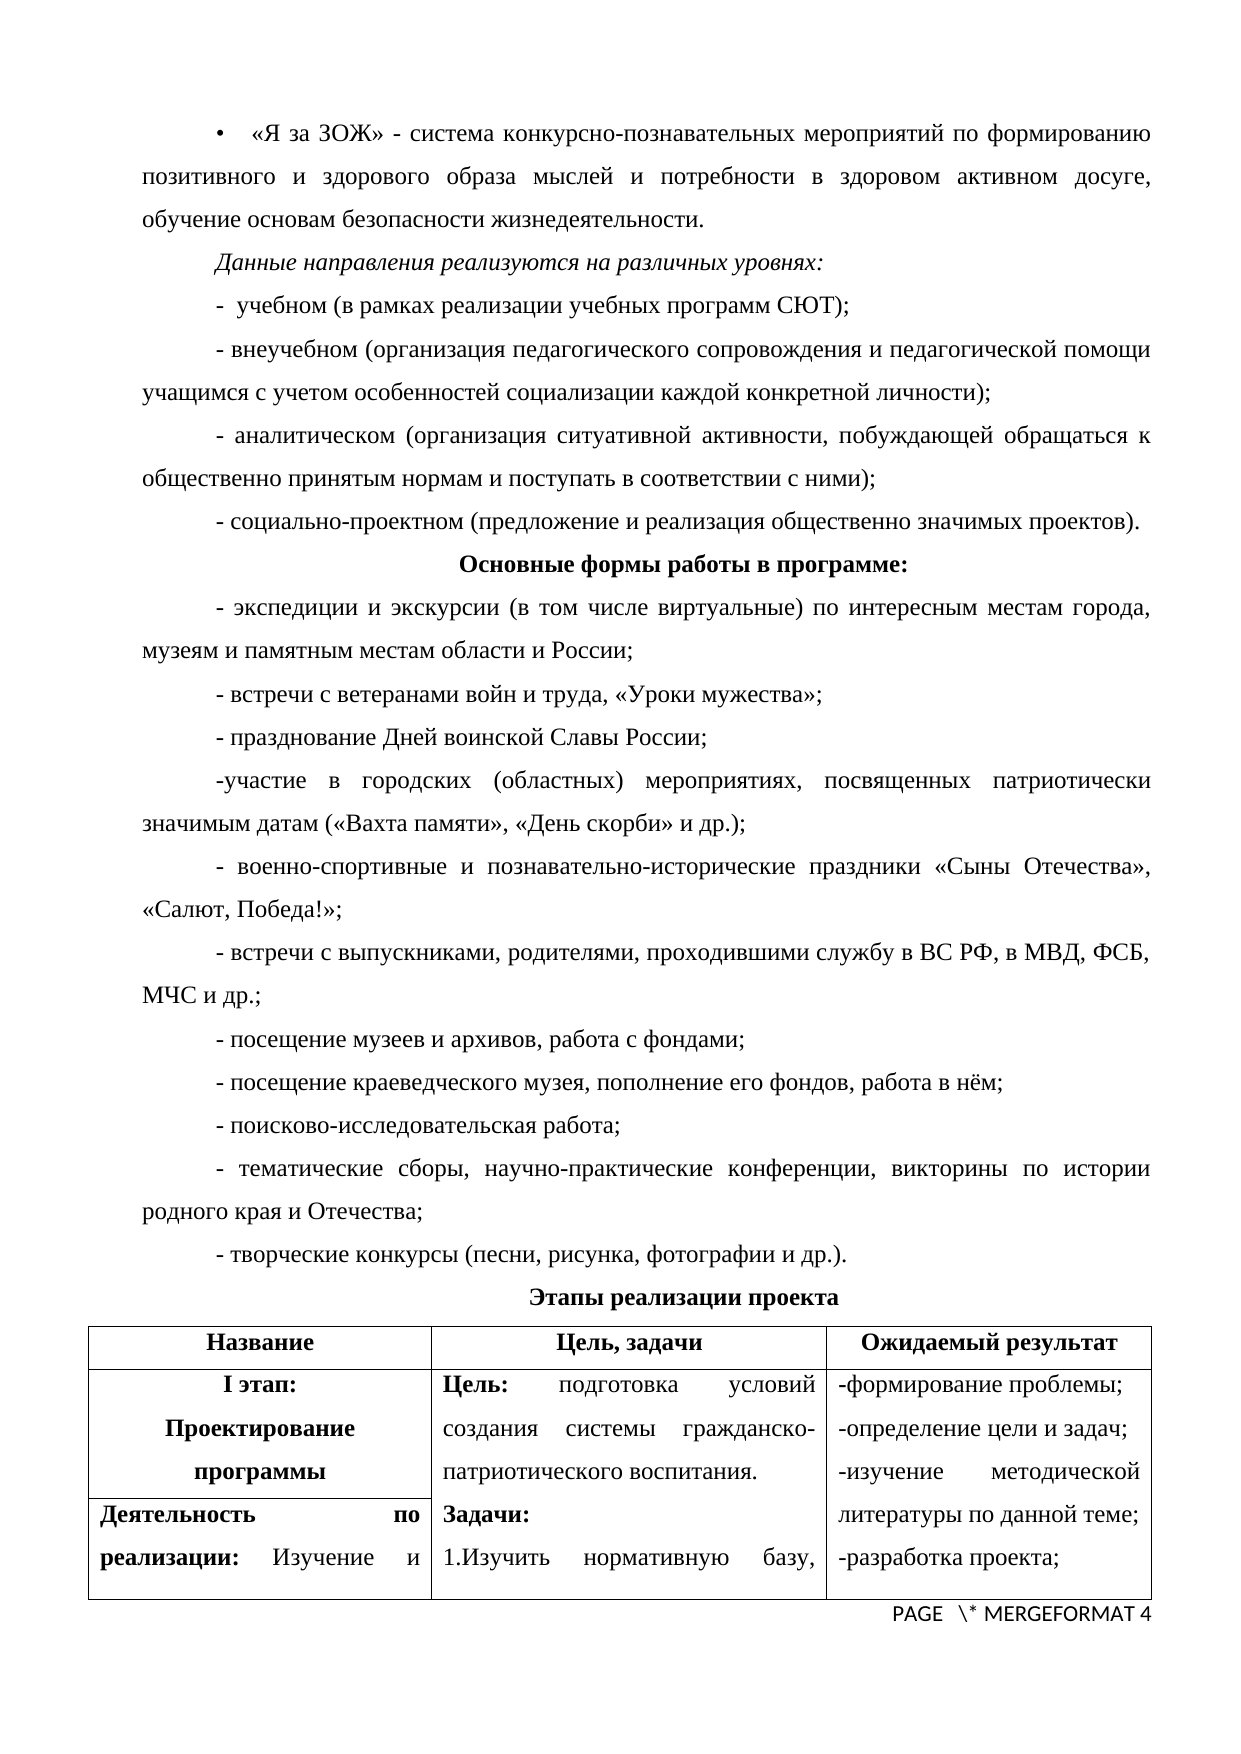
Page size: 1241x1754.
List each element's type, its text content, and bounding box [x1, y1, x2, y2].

text - тематические сборы, научно-практические конференции, викторины по истории родного края и Отечества; [142, 1153, 1152, 1225]
text - экспедиции и экскурсии (в том числе виртуальные) по интересным местам города, музеям и памятным местам области и России; [142, 592, 1152, 664]
text Этапы реализации проекта [142, 1282, 1152, 1311]
table_cell -формирование проблемы; -определение цели и задач; -изучение методической литературы по данной теме; -разработка проекта; -анкетирование учащихся и их родителей. [827, 1370, 1151, 1598]
table_cell Цель: подготовка условий создания системы гражданско-патриотического воспитания. Задачи: 1.Изучить нормативную базу, подзаконные акты. 2.Разработать, обсудить и утвердить проект по гражданско - патриотическому воспитанию. 3.Проанализировать материально технические, педагогические условия реализации проекта. 4.Подобрать диагностические методики по основным направлениям проекта. [432, 1370, 826, 1598]
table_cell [89, 1499, 431, 1598]
text - учебном (в рамках реализации учебных программ СЮТ); [142, 291, 1152, 319]
text - внеучебном (организация педагогического сопровождения и педагогической помощи учащимся с учетом особенностей социализации каждой конкретной личности); [142, 334, 1152, 406]
table_header Ожидаемый результат [827, 1327, 1151, 1368]
text - военно-спортивные и познавательно-исторические праздники «Сыны Отечества», «Салют, Победа!»; [142, 851, 1152, 923]
text - празднование Дней воинской Славы России; [142, 722, 1152, 751]
text - аналитическом (организация ситуативной активности, побуждающей обращаться к общественно принятым нормам и поступать в соответствии с ними); [142, 420, 1152, 492]
text - встречи с выпускниками, родителями, проходившими службу в ВС РФ, в МВД, ФСБ, МЧС и др.; [142, 937, 1152, 1009]
text - творческие конкурсы (песни, рисунка, фотографии и др.). [142, 1239, 1152, 1268]
text - поисково-исследовательская работа; [142, 1110, 1152, 1139]
table_cell I этап: Проектирование программы [89, 1370, 431, 1498]
text - посещение краеведческого музея, пополнение его фондов, работа в нём; [142, 1067, 1152, 1096]
table_header Название [89, 1327, 431, 1368]
text - социально-проектном (предложение и реализация общественно значимых проектов). [142, 506, 1152, 535]
table_header Цель, задачи [432, 1327, 826, 1368]
text Данные направления реализуются на различных уровнях: [142, 247, 1152, 276]
text • «Я за ЗОЖ» - система конкурсно-познавательных мероприятий по формированию позитивного и здорового образа мыслей и потребности в здоровом активном досуге, обучение основам безопасности жизнедеятельности. [142, 118, 1152, 233]
text - посещение музеев и архивов, работа с фондами; [142, 1024, 1152, 1052]
text - встречи с ветеранами войн и труда, «Уроки мужества»; [142, 679, 1152, 707]
text -участие в городских (областных) мероприятиях, посвященных патриотически значимым датам («Вахта памяти», «День скорби» и др.); [142, 765, 1152, 837]
text Основные формы работы в программе: [142, 549, 1152, 578]
